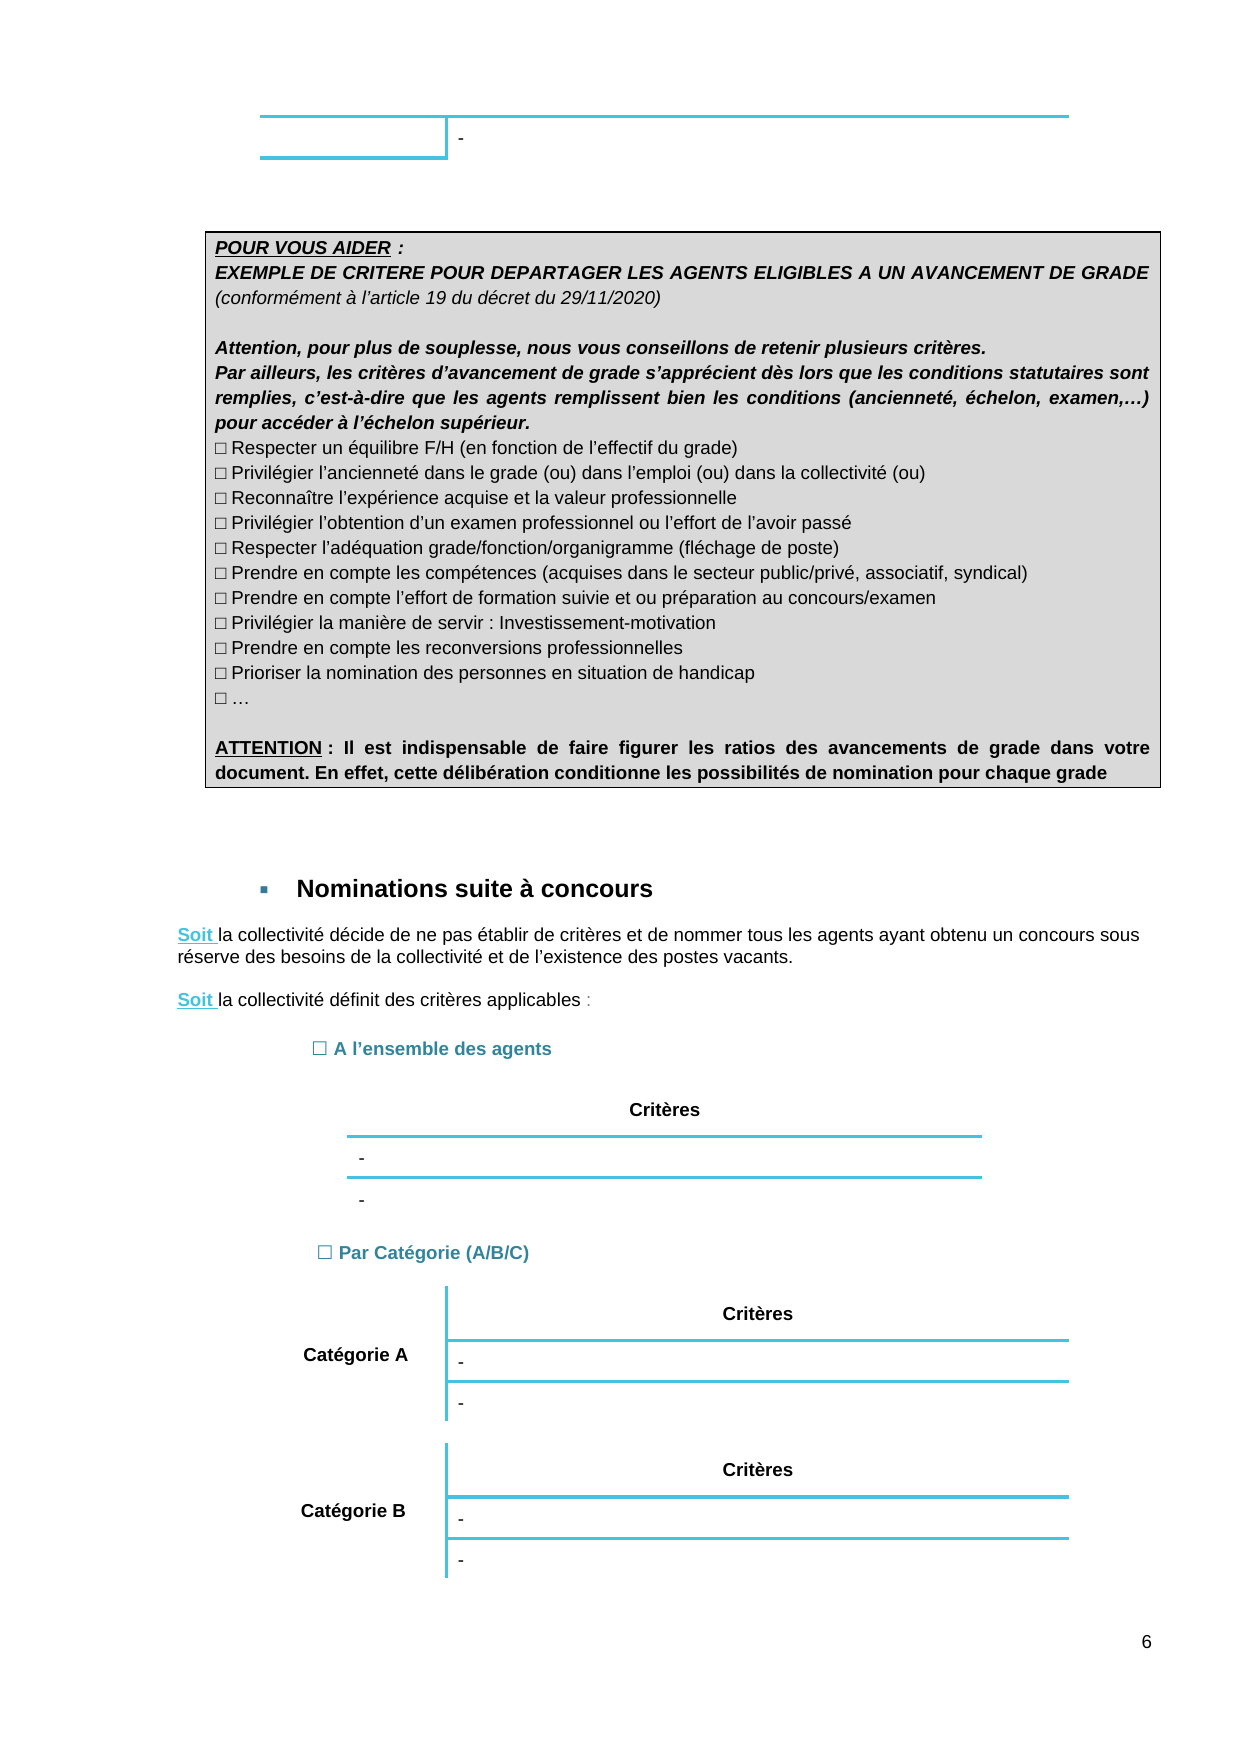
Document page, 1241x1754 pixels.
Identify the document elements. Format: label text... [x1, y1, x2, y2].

table_cell - [448, 1540, 1069, 1578]
text Attention, pour plus de souplesse, nous vous conseillons de retenir plusieurs critères. [206, 331, 1160, 356]
text □ Privilégier l’ancienneté dans le grade (ou) dans l’emploi (ou) dans la collectivité (ou) [206, 456, 1160, 481]
list Soit la collectivité décide de ne pas établir de critères et de nommer tous les agents ayant obtenu un concours sous réserve des besoins de la collectivité et de l’existence des postes vacants. [177, 924, 1152, 967]
table_header Catégorie B [260, 1443, 445, 1578]
table_cell - [347, 1138, 982, 1176]
text □ Prioriser la nomination des personnes en situation de handicap [206, 656, 1160, 681]
table_header Critères [448, 1286, 1069, 1339]
text □ Respecter l’adéquation grade/fonction/organigramme (fléchage de poste) [206, 531, 1160, 556]
text EXEMPLE DE CRITERE POUR DEPARTAGER LES AGENTS ELIGIBLES A UN AVANCEMENT DE GRADE (conformément à l’article 19 du décret du 29/11/2020) [206, 256, 1160, 306]
text Soit la collectivité définit des critères applicables : [177, 989, 1152, 1010]
table_header Catégorie A [260, 1286, 445, 1421]
text □ Prendre en compte les reconversions professionnelles [206, 631, 1160, 656]
text □ Respecter un équilibre F/H (en fonction de l’effectif du grade) [206, 431, 1160, 456]
text □ Reconnaître l’expérience acquise et la valeur professionnelle [206, 481, 1160, 506]
text POUR VOUS AIDER : [206, 233, 1160, 256]
table_cell - [347, 1179, 982, 1218]
table_cell - [448, 1499, 1069, 1537]
text □ Privilégier la manière de servir : Investissement-motivation [206, 606, 1160, 631]
list Nominations suite à concours [259, 874, 1152, 903]
text Par ailleurs, les critères d’avancement de grade s’apprécient dès lors que les conditions statutaires sont remplies, c’est-à-dire que les agents remplissent bien les conditions (ancienneté, échelon, examen,…) pour accéder à l’échelon supérieur. [206, 356, 1160, 431]
table_cell - [448, 1383, 1069, 1421]
text □ Prendre en compte les compétences (acquises dans le secteur public/privé, associatif, syndical) [206, 556, 1160, 581]
table_cell - [448, 118, 1069, 156]
table_header Critères [347, 1083, 982, 1135]
text ATTENTION : Il est indispensable de faire figurer les ratios des avancements de grade dans votre document. En effet, cette délibération conditionne les possibilités de nomination pour chaque grade [206, 731, 1160, 787]
text □ … [206, 681, 1160, 706]
table_cell - [448, 1342, 1069, 1380]
list A l’ensemble des agents [311, 1035, 1152, 1061]
text □ Privilégier l’obtention d’un examen professionnel ou l’effort de l’avoir passé [206, 506, 1160, 531]
list Par Catégorie (A/B/C) [311, 1239, 1152, 1265]
table_header Critères [448, 1443, 1069, 1495]
text □ Prendre en compte l’effort de formation suivie et ou préparation au concours/examen [206, 581, 1160, 606]
